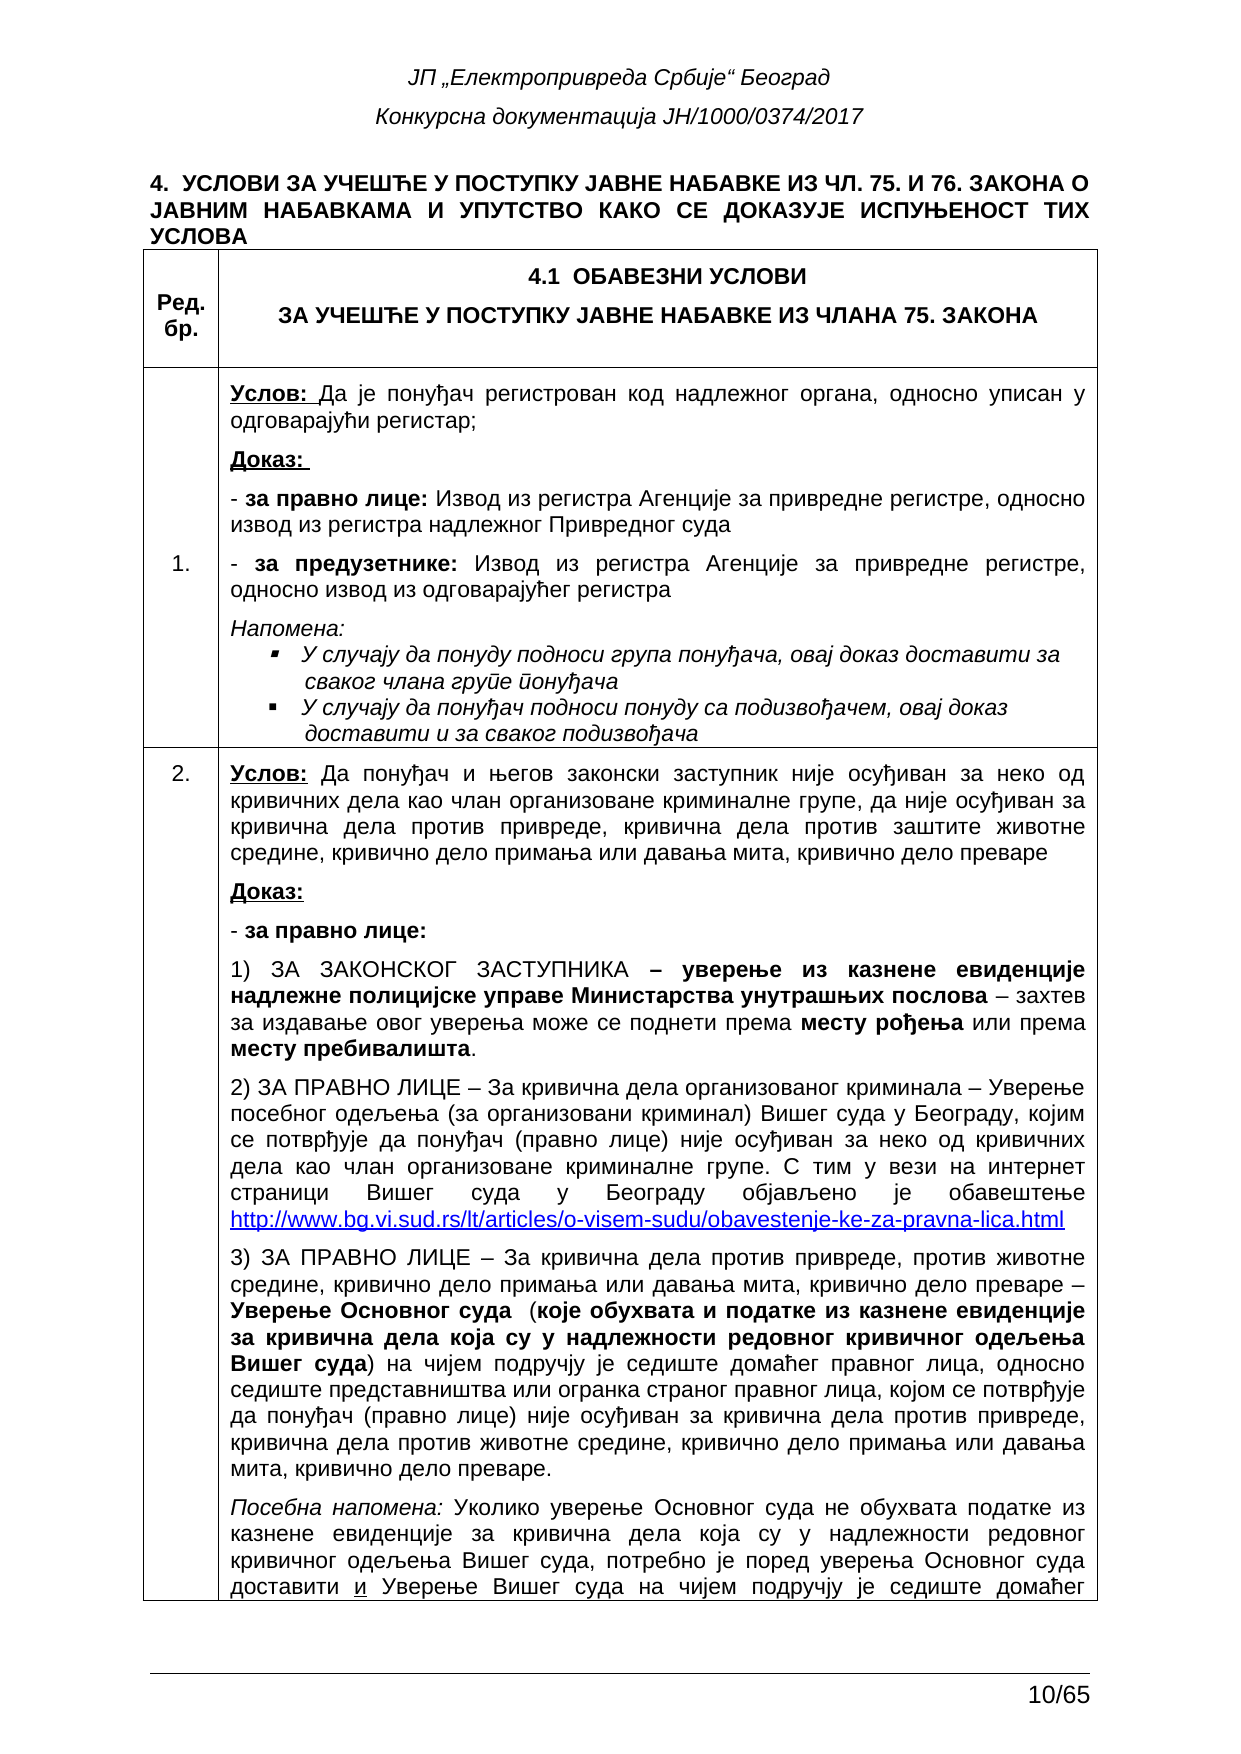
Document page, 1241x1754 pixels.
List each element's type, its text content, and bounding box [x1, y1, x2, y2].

table_cell 1. [144, 368, 218, 747]
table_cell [219, 748, 1097, 1599]
table_header 4.1 ОБАВЕЗНИ УСЛОВИ ЗА УЧЕШЋЕ У ПОСТУПКУ ЈАВНЕ НАБАВКЕ ИЗ ЧЛАНА 75. ЗАКОНА [219, 250, 1097, 367]
table_header Ред. бр. [144, 250, 218, 367]
subtitle 4. УСЛОВИ ЗА УЧЕШЋЕ У ПОСТУПКУ ЈАВНЕ НАБАВКЕ ИЗ ЧЛ. 75. И 76. ЗАКОНА О ЈАВНИМ НАБАВКАМА И УПУТСТВО КАКО СЕ ДОКАЗУЈЕ ИСПУЊЕНОСТ ТИХ УСЛОВА [150, 170, 1090, 249]
table_cell Услов: Да је понуђач регистрован код надлежног органа, односно уписан у одговарајући регистар; Доказ: - за правно лице: Извод из регистра Агенције за привредне регистре, односно извод из регистра надлежног Привредног суда - за предузетнике: Извод из регистра Агенције за привредне регистре, односно извод из одговарајућег регистра Напомена: У случају да понуду подноси група понуђача, овај доказ доставити за сваког члана групе понуђача У случају да понуђач подноси понуду са подизвођачем, овај доказ доставити и за сваког подизвођача [219, 368, 1097, 747]
table_cell 2. [144, 748, 218, 1599]
